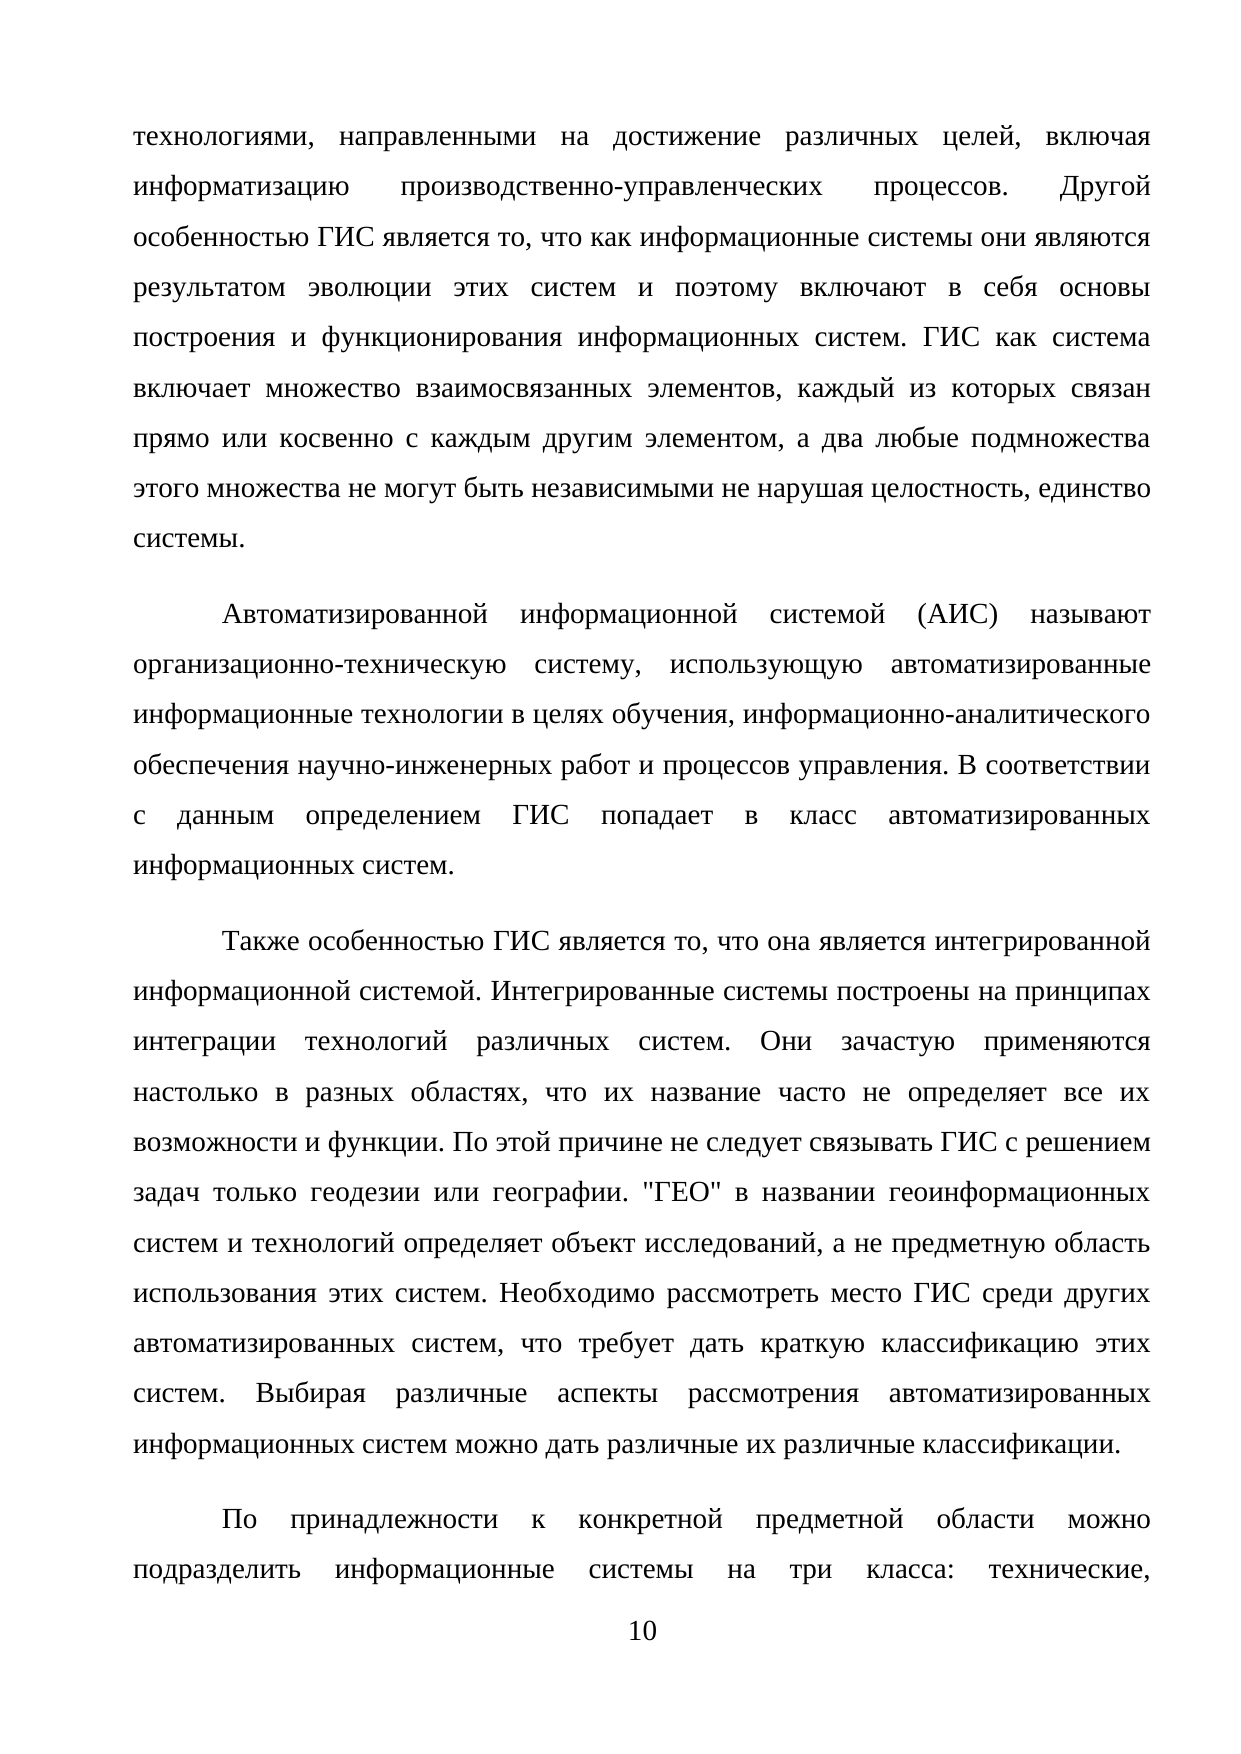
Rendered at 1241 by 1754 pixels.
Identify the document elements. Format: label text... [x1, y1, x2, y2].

text Также особенностью ГИС является то, что она является интегрированной информационной системой. Интегрированные системы построены на принципах интеграции технологий различных систем. Они зачастую применяются настолько в разных областях, что их название часто не определяет все их возможности и функции. По этой причине не следует связывать ГИС с решением задач только геодезии или географии. "ГЕО" в названии геоинформационных систем и технологий определяет объект исследований, а не предметную область использования этих систем. Необходимо рассмотреть место ГИС среди других автоматизированных систем, что требует дать краткую классификацию этих систем. Выбирая различные аспекты рассмотрения автоматизированных информационных систем можно дать различные их различные классификации. [133, 923, 1152, 1459]
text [133, 118, 1152, 554]
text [133, 1501, 1152, 1585]
text Автоматизированной информационной системой (АИС) называют организационно-техническую систему, использующую автоматизированные информационные технологии в целях обучения, информационно-аналитического обеспечения научно-инженерных работ и процессов управления. В соответствии с данным определением ГИС попадает в класс автоматизированных информационных систем. [133, 596, 1152, 881]
